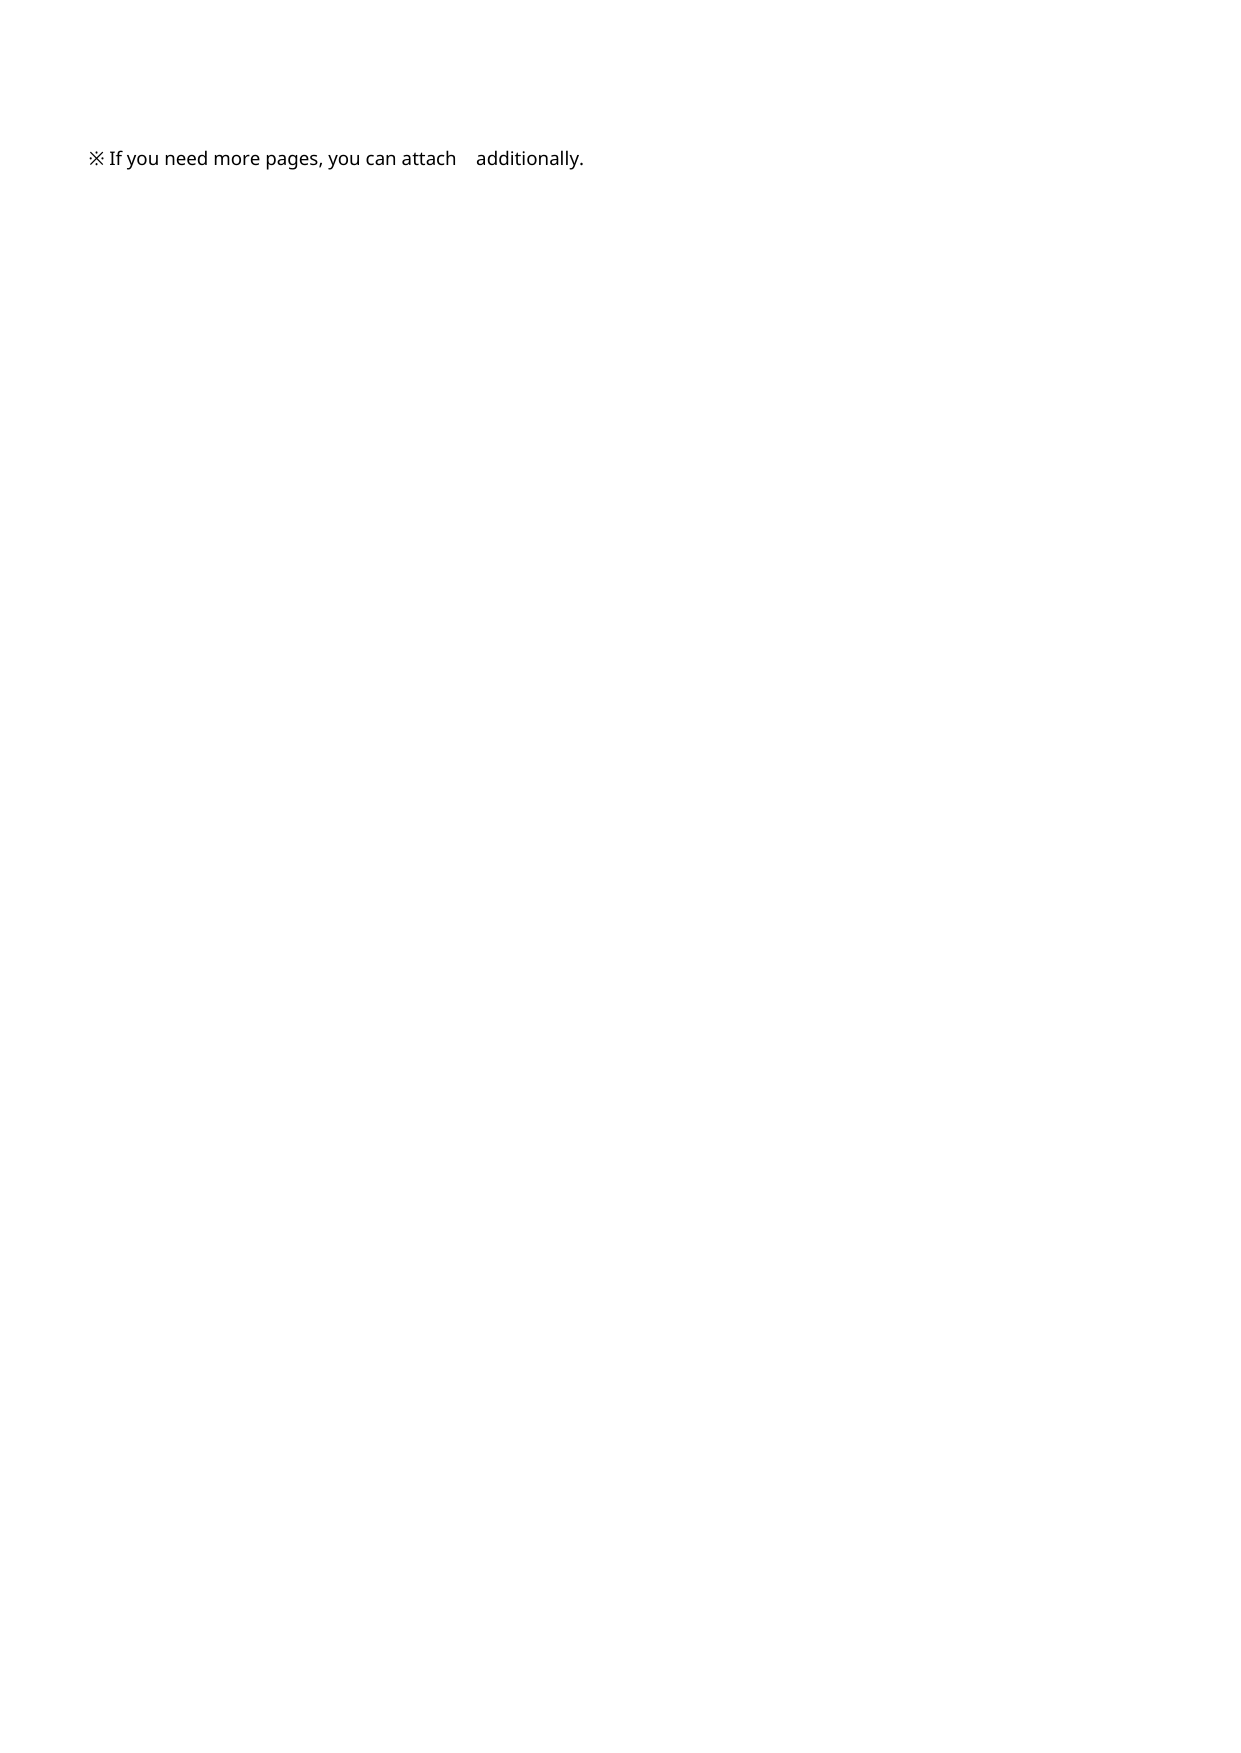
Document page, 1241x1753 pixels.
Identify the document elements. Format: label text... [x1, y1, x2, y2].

text ※ If you need more pages, you can attach additionally. [88, 144, 1163, 171]
